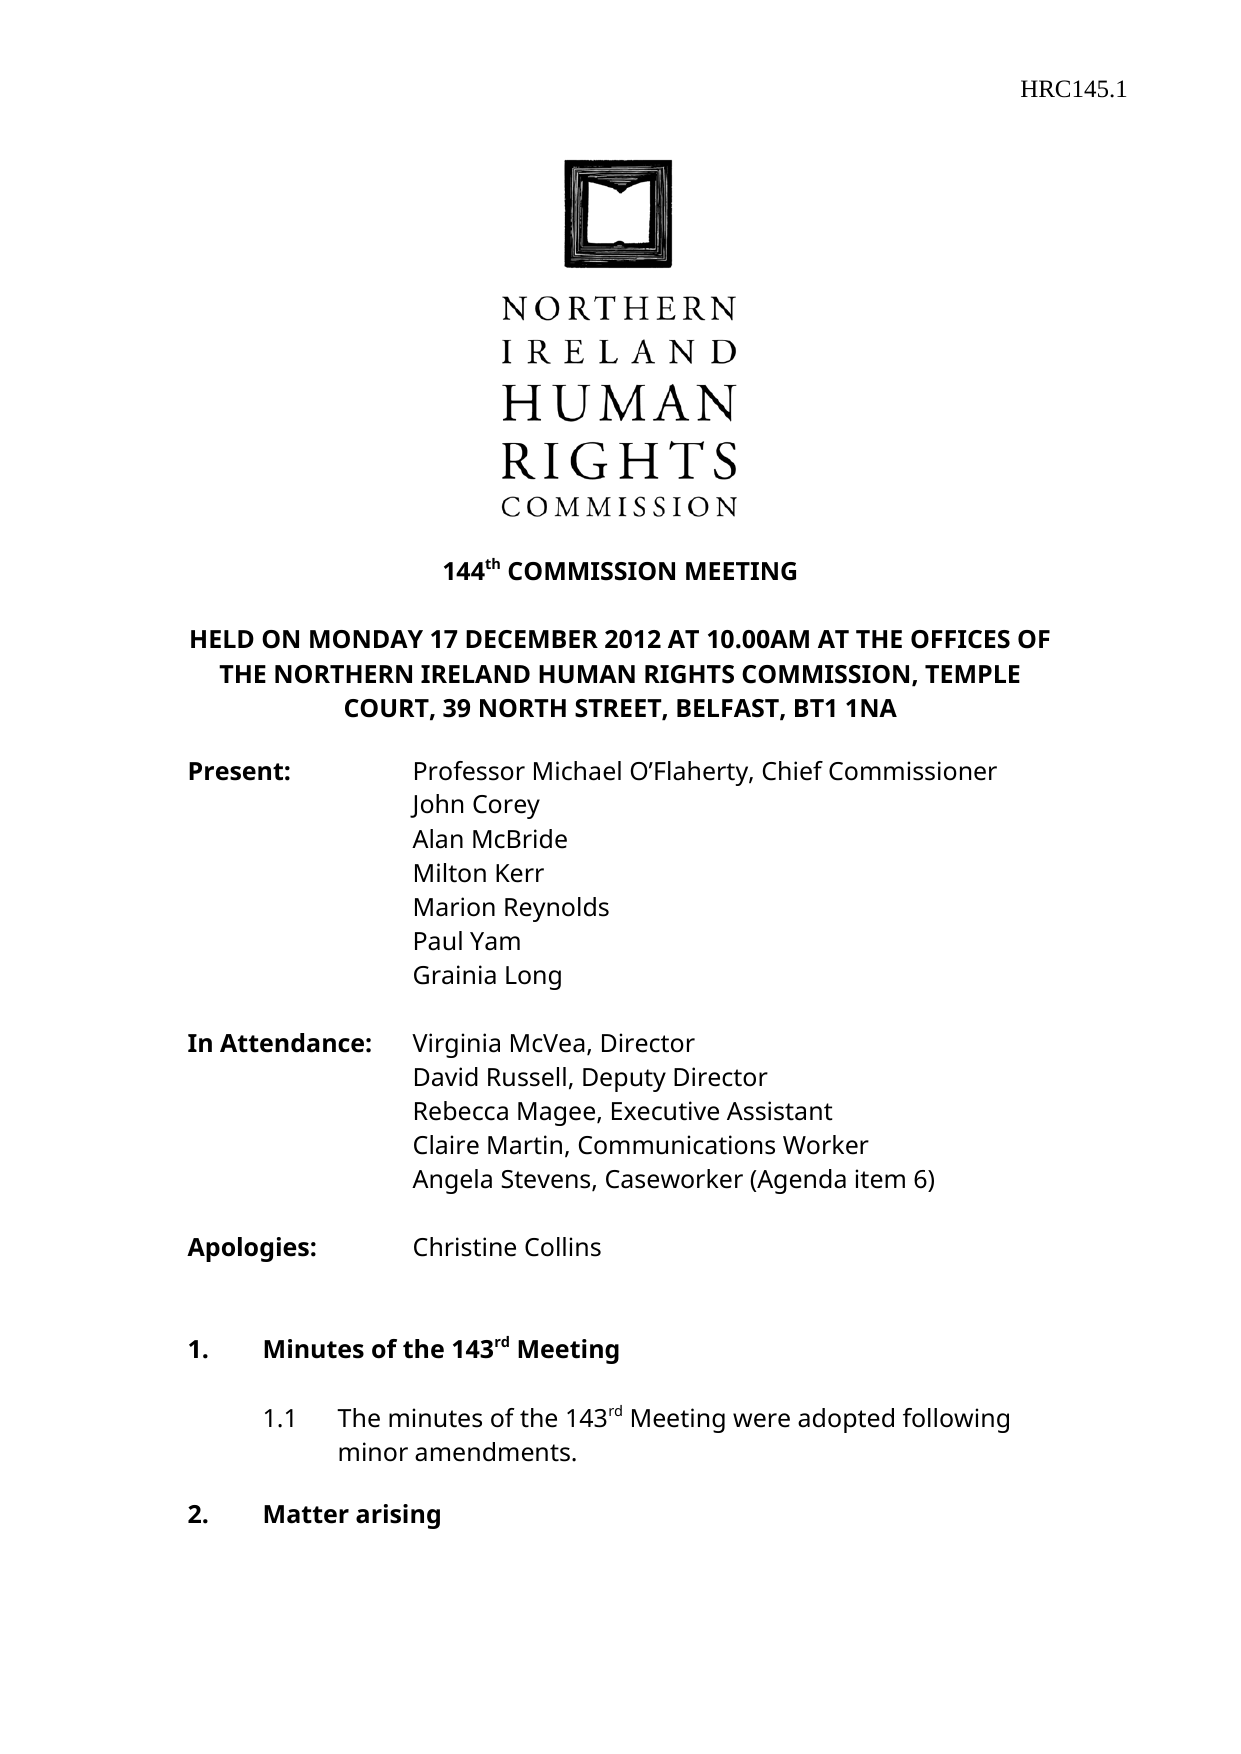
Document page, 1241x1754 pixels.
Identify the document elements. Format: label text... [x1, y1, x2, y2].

text David Russell, Deputy Director [187, 1060, 1053, 1094]
text 1.1 The minutes of the 143rd Meeting were adopted following minor amendments. [262, 1400, 1053, 1468]
text Rebecca Magee, Executive Assistant [187, 1094, 1053, 1128]
text Paul Yam [187, 923, 1053, 957]
text 1. Minutes of the 143rd Meeting [187, 1332, 1053, 1366]
text Milton Kerr [187, 855, 1053, 889]
text Apologies: Christine Collins [187, 1230, 1053, 1264]
text Marion Reynolds [187, 889, 1053, 923]
text 2. Matter arising [187, 1497, 1053, 1531]
text John Corey [187, 787, 1053, 821]
text In Attendance: Virginia McVea, Director [187, 1026, 1053, 1060]
text Present: Professor Michael O’Flaherty, Chief Commissioner [187, 753, 1053, 787]
text Alan McBride [187, 821, 1053, 855]
picture [491, 150, 749, 520]
text Angela Stevens, Caseworker (Agenda item 6) [187, 1162, 1053, 1196]
text Claire Martin, Communications Worker [187, 1128, 1053, 1162]
text 144th COMMISSION MEETING [187, 554, 1053, 588]
text HELD ON MONDAY 17 DECEMBER 2012 AT 10.00AM AT THE OFFICES OF THE NORTHERN IRELAND HUMAN RIGHTS COMMISSION, TEMPLE COURT, 39 NORTH STREET, BELFAST, BT1 1NA [187, 622, 1053, 724]
text Grainia Long [187, 957, 1053, 992]
